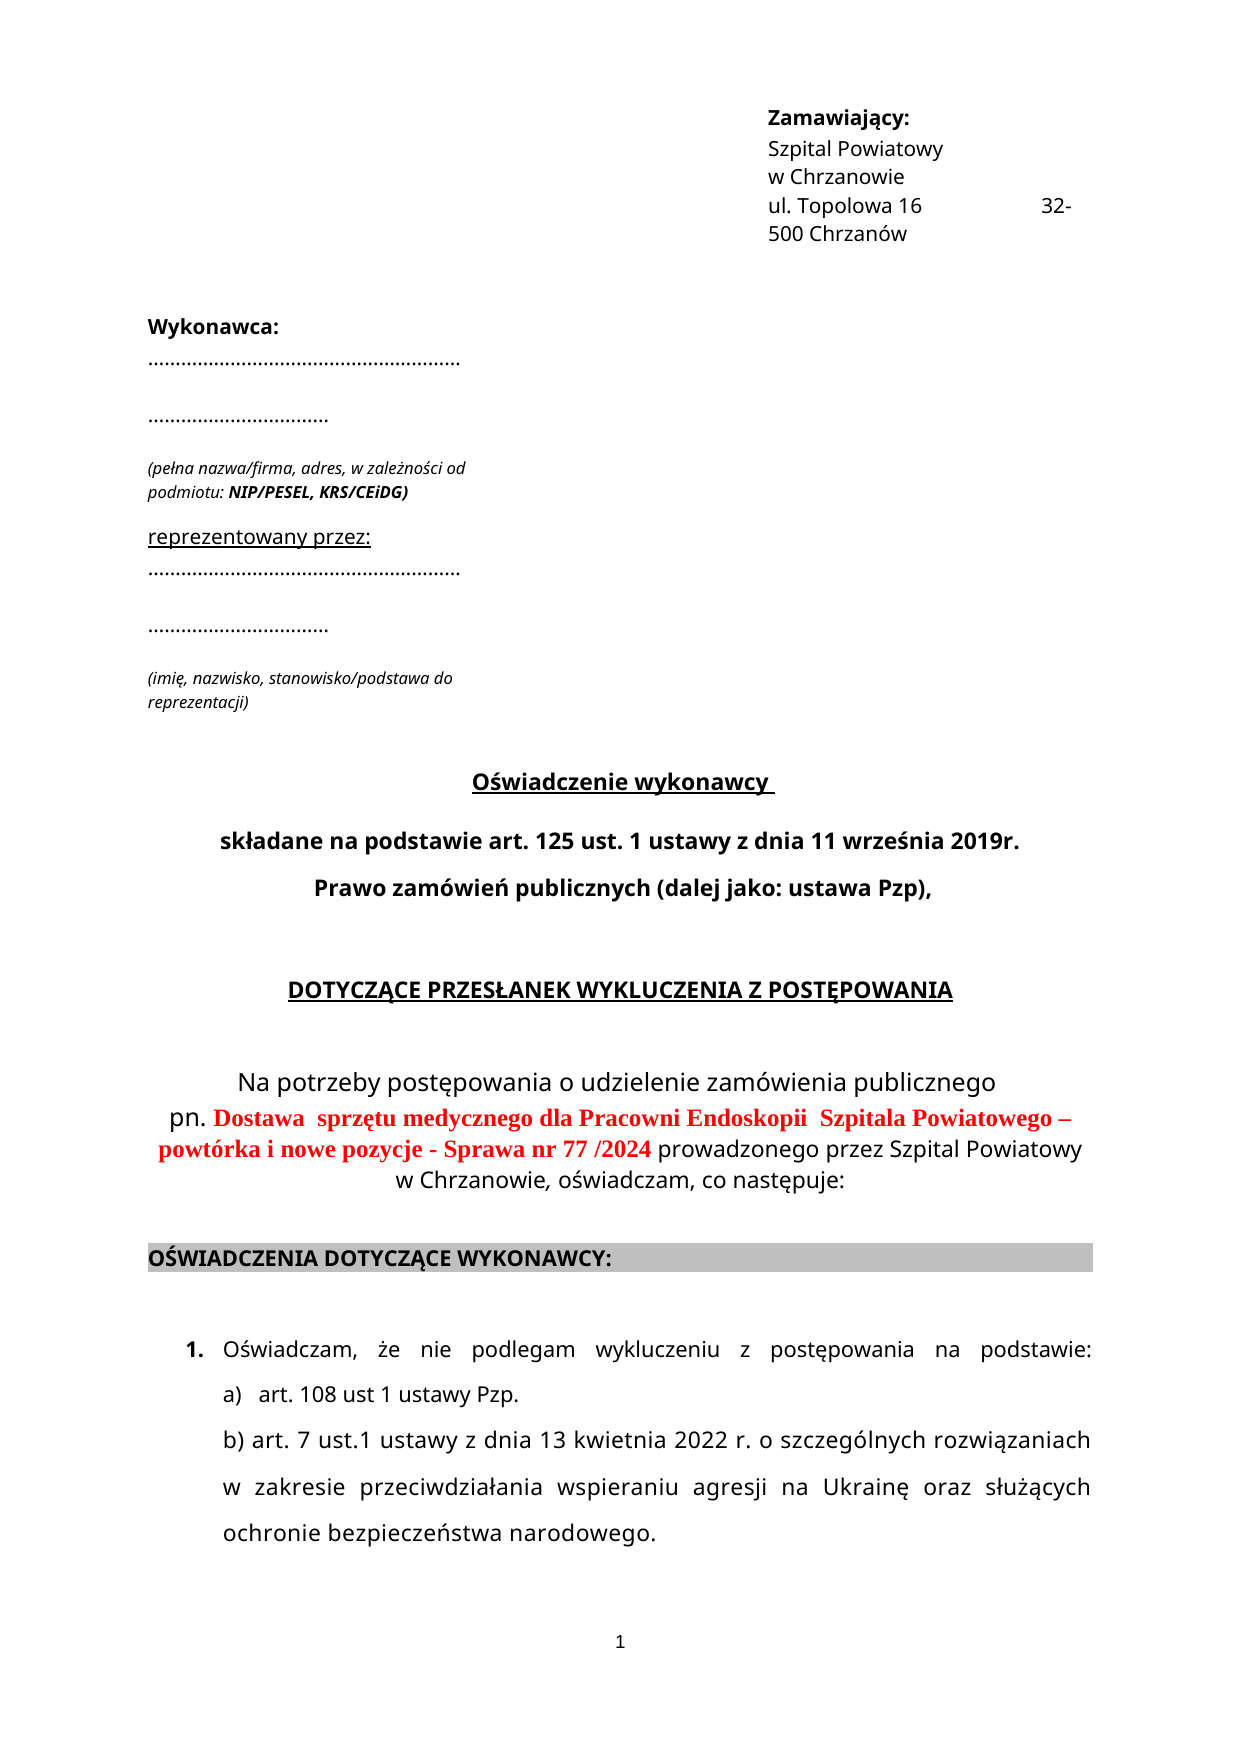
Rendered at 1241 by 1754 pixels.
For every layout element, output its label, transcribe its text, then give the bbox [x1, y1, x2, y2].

text Wykonawca: [148, 312, 1093, 341]
text ul. Topolowa 16 32-500 Chrzanów [768, 191, 1093, 248]
text OŚWIADCZENIA DOTYCZĄCE WYKONAWCY: [148, 1243, 1093, 1272]
text Na potrzeby postępowania o udzielenie zamówienia publicznego pn. Dostawa sprzętu medycznego dla Pracowni Endoskopii Szpitala Powiatowego – powtórka i nowe pozycje - Sprawa nr 77 /2024 prowadzonego przez Szpital Powiatowy w Chrzanowie, oświadczam, co następuje: [148, 1065, 1093, 1196]
text DOTYCZĄCE PRZESŁANEK WYKLUCZENIA Z POSTĘPOWANIA [148, 973, 1093, 1005]
text (imię, nazwisko, stanowisko/podstawa do reprezentacji) [148, 667, 472, 714]
text reprezentowany przez: [148, 522, 1093, 551]
text ……………………………………………………………………………… [148, 343, 472, 428]
text (pełna nazwa/firma, adres, w zależności od podmiotu: NIP/PESEL, KRS/CEiDG) [148, 457, 472, 504]
text Zamawiający: [694, 103, 1093, 132]
text składane na podstawie art. 125 ust. 1 ustawy z dnia 11 września 2019r. [148, 825, 1093, 857]
text ……………………………………………………………………………… [148, 553, 472, 638]
text Szpital Powiatowy w Chrzanowie [768, 134, 1093, 191]
list b) art. 7 ust.1 ustawy z dnia 13 kwietnia 2022 r. o szczególnych rozwiązaniach w zakresie przeciwdziałania wspieraniu agresji na Ukrainę oraz służących ochronie bezpieczeństwa narodowego. [223, 1423, 1093, 1548]
text Oświadczenie wykonawcy [148, 766, 1093, 797]
text Prawo zamówień publicznych (dalej jako: ustawa Pzp), [148, 872, 1093, 903]
list Oświadczam, że nie podlegam wykluczeniu z postępowania na podstawie: a) art. 108 ust 1 ustawy Pzp. [185, 1334, 1093, 1409]
